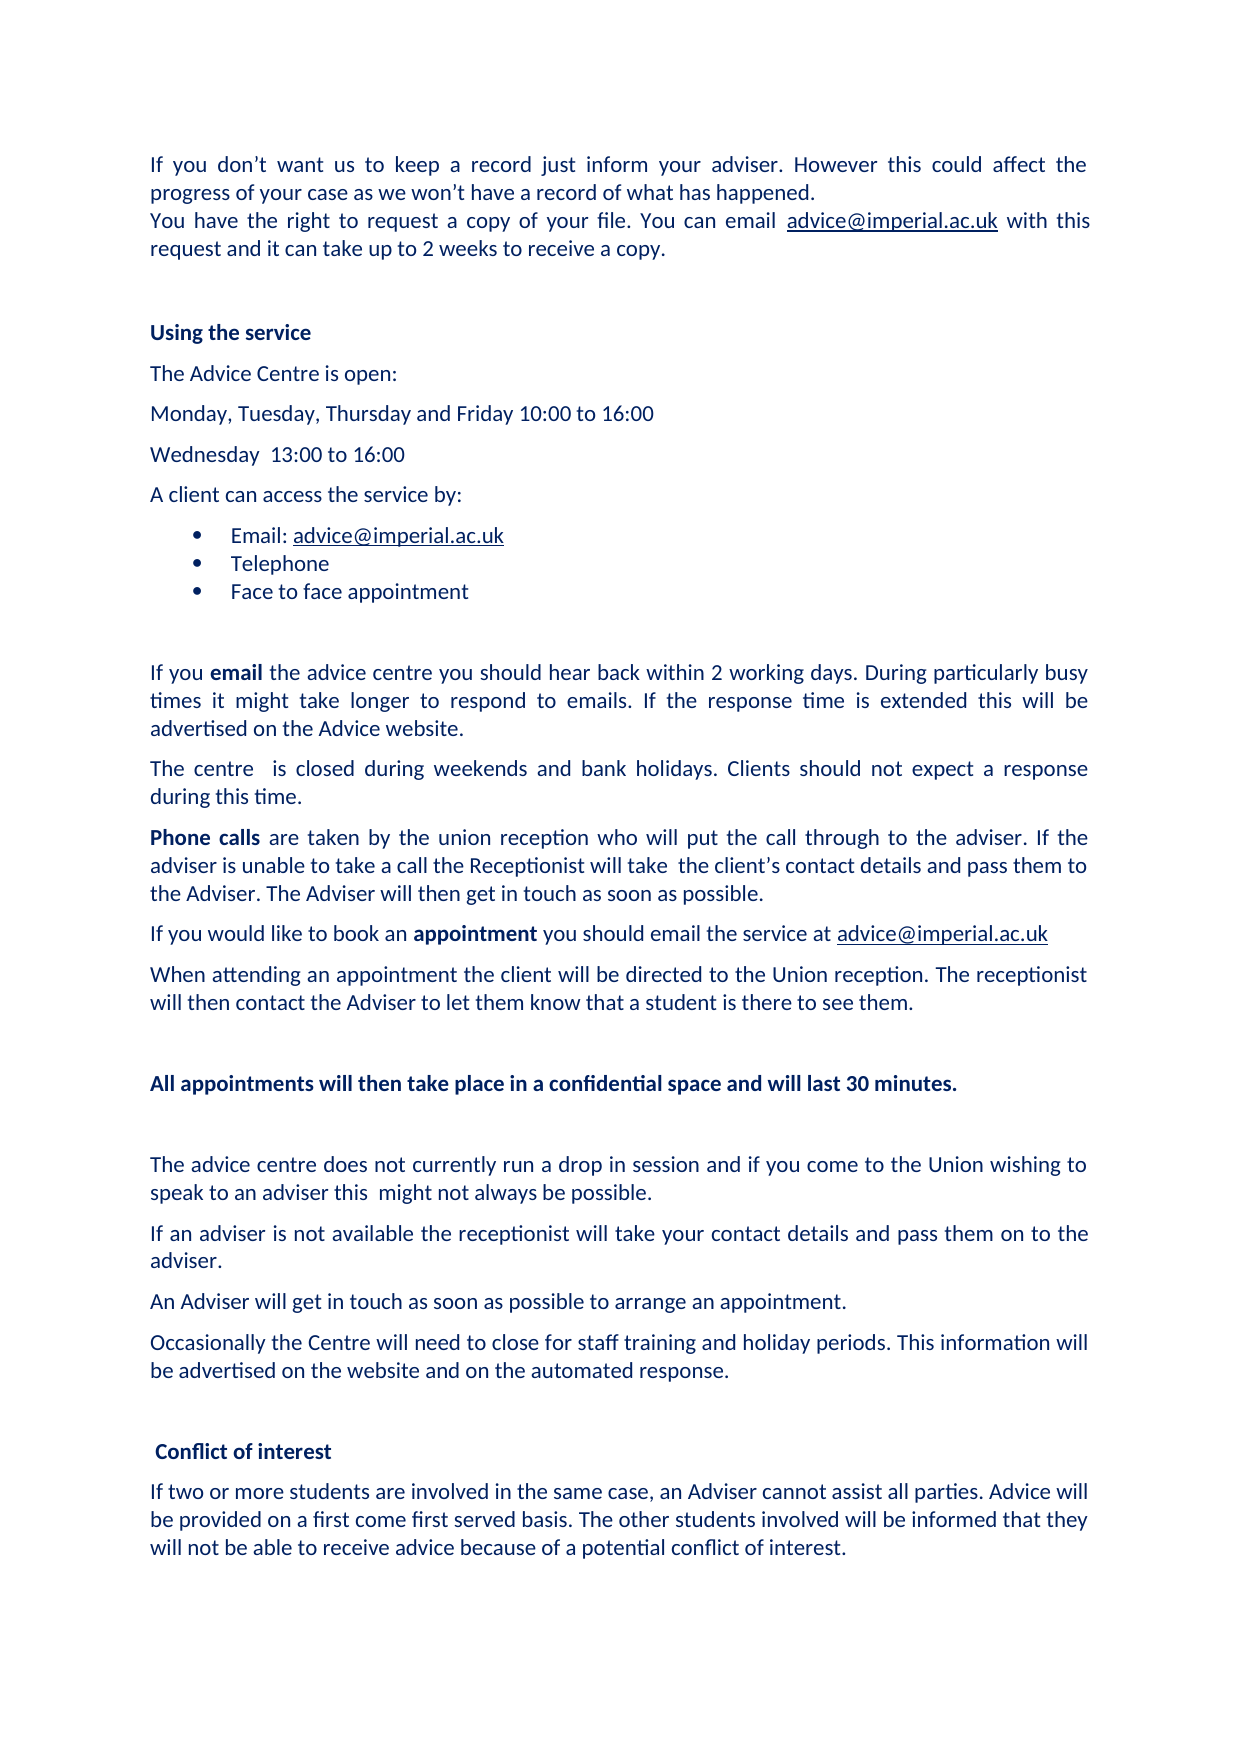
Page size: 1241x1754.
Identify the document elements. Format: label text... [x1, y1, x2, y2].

text An Adviser will get in touch as soon as possible to arrange an appointment. [150, 1287, 1090, 1315]
text Using the service [150, 318, 1090, 346]
text The Advice Centre is open: [150, 359, 1090, 387]
text If an adviser is not available the receptionist will take your contact details and pass them on to the adviser. [150, 1219, 1090, 1275]
list Email: advice@imperial.ac.uk [193, 521, 1090, 549]
text If you would like to book an appointment you should email the service at advice@imperial.ac.uk [150, 919, 1090, 947]
text Conflict of interest [150, 1437, 1090, 1465]
list Face to face appointment [193, 577, 1090, 605]
text If two or more students are involved in the same case, an Adviser cannot assist all parties. Advice will be provided on a first come first served basis. The other students involved will be informed that they will not be able to receive advice because of a potential conflict of interest. [150, 1477, 1090, 1561]
text Monday, Tuesday, Thursday and Friday 10:00 to 16:00 [150, 399, 1090, 427]
text A client can access the service by: [150, 480, 1090, 508]
text All appointments will then take place in a confidential space and will last 30 minutes. [150, 1069, 1090, 1097]
text Wednesday 13:00 to 16:00 [150, 440, 1090, 468]
text When attending an appointment the client will be directed to the Union reception. The receptionist will then contact the Adviser to let them know that a student is there to see them. [150, 960, 1090, 1016]
text If you don’t want us to keep a record just inform your adviser. However this could affect the progress of your case as we won’t have a record of what has happened. [150, 150, 1090, 206]
text The centre is closed during weekends and bank holidays. Clients should not expect a response during this time. [150, 754, 1090, 810]
text You have the right to request a copy of your file. You can email advice@imperial.ac.uk with this request and it can take up to 2 weeks to receive a copy. [150, 206, 1090, 262]
list Telephone [193, 549, 1090, 577]
text Occasionally the Centre will need to close for staff training and holiday periods. This information will be advertised on the website and on the automated response. [150, 1328, 1090, 1384]
text Phone calls are taken by the union reception who will put the call through to the adviser. If the adviser is unable to take a call the Receptionist will take the client’s contact details and pass them to the Adviser. The Adviser will then get in touch as soon as possible. [150, 823, 1090, 907]
text The advice centre does not currently run a drop in session and if you come to the Union wishing to speak to an adviser this might not always be possible. [150, 1150, 1090, 1206]
text If you email the advice centre you should hear back within 2 working days. During particularly busy times it might take longer to respond to emails. If the response time is extended this will be advertised on the Advice website. [150, 658, 1090, 742]
